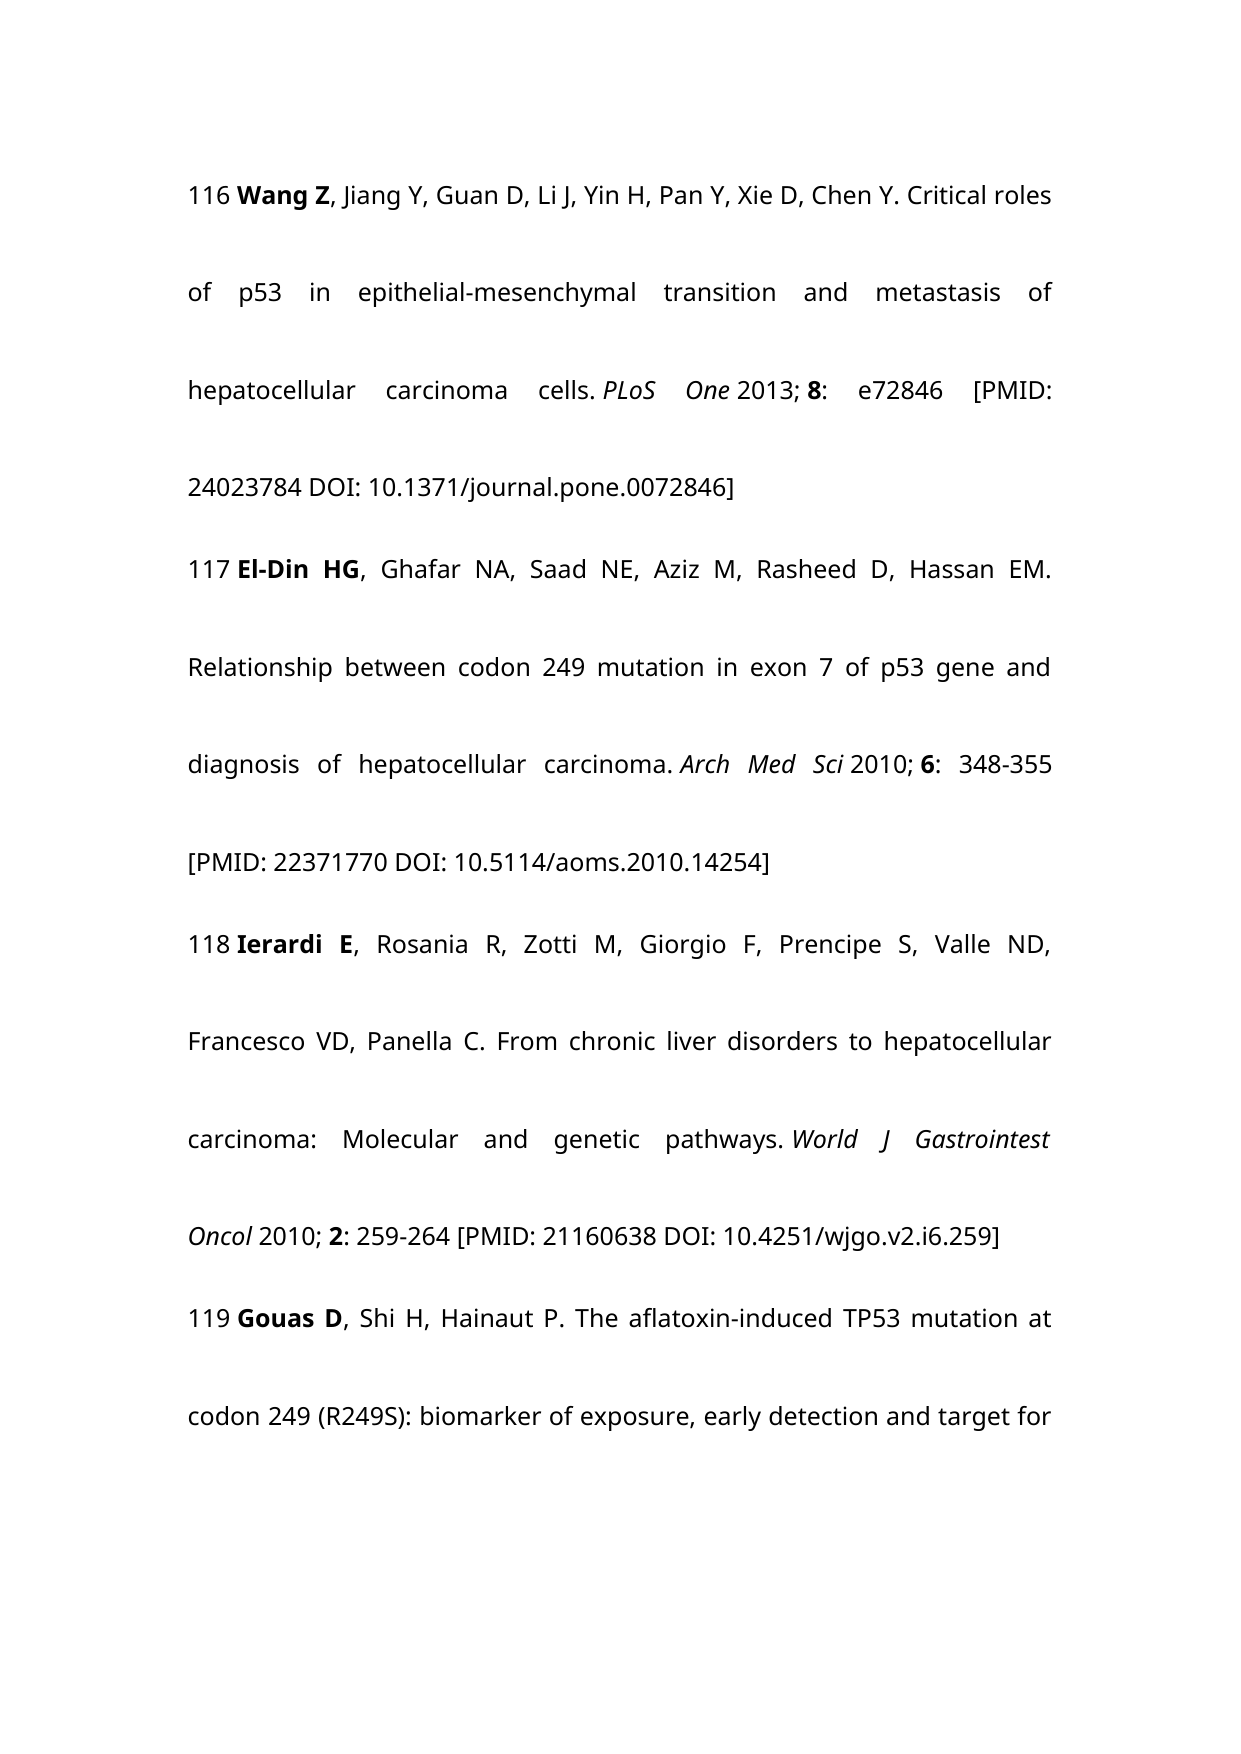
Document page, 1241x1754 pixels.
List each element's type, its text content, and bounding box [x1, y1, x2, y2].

text 117 El-Din HG, Ghafar NA, Saad NE, Aziz M, Rasheed D, Hassan EM. Relationship between codon 249 mutation in exon 7 of p53 gene and diagnosis of hepatocellular carcinoma. Arch Med Sci 2010; 6: 348-355 [PMID: 22371770 DOI: 10.5114/aoms.2010.14254] [187, 536, 1053, 894]
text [187, 1285, 1053, 1448]
text 116 Wang Z, Jiang Y, Guan D, Li J, Yin H, Pan Y, Xie D, Chen Y. Critical roles of p53 in epithelial-mesenchymal transition and metastasis of hepatocellular carcinoma cells. PLoS One 2013; 8: e72846 [PMID: 24023784 DOI: 10.1371/journal.pone.0072846] [187, 162, 1053, 519]
text 118 Ierardi E, Rosania R, Zotti M, Giorgio F, Prencipe S, Valle ND, Francesco VD, Panella C. From chronic liver disorders to hepatocellular carcinoma: Molecular and genetic pathways. World J Gastrointest Oncol 2010; 2: 259-264 [PMID: 21160638 DOI: 10.4251/wjgo.v2.i6.259] [187, 911, 1053, 1268]
